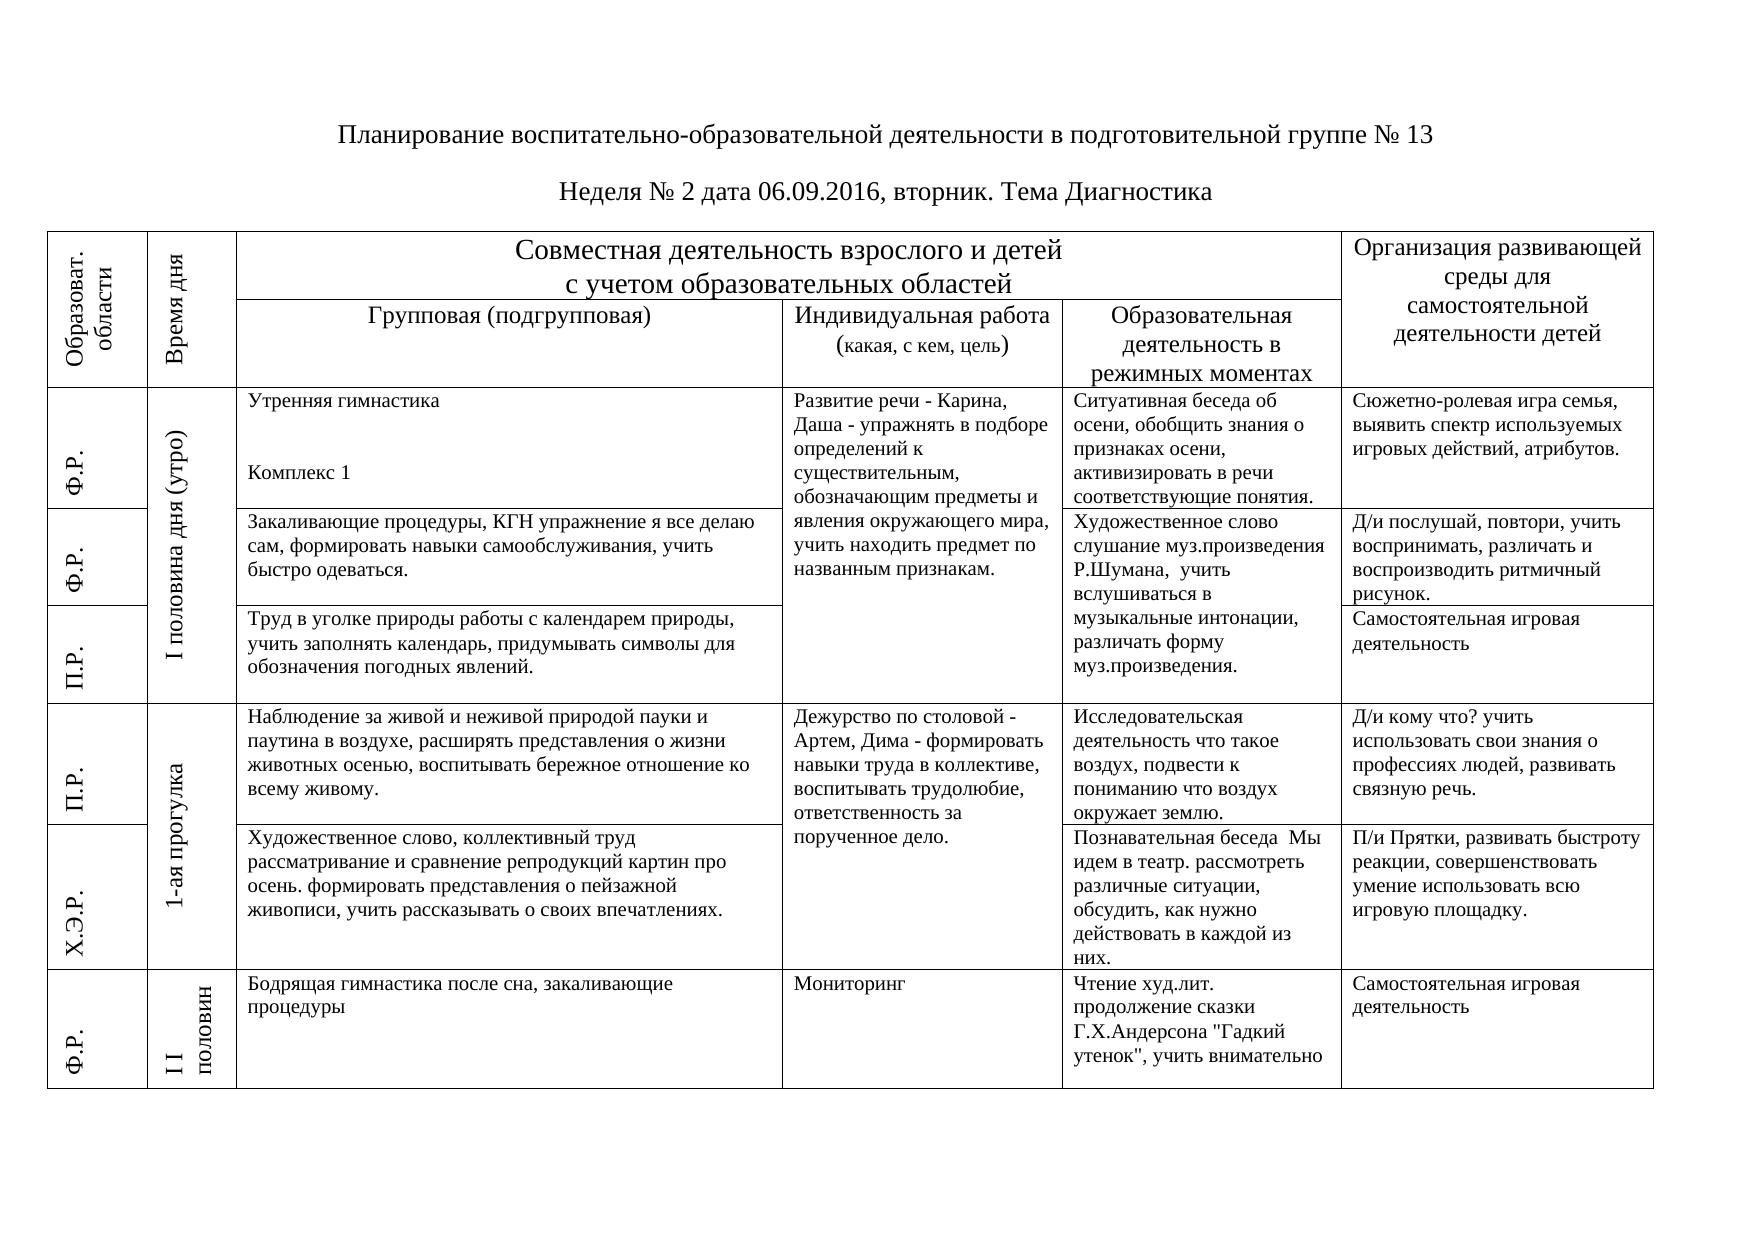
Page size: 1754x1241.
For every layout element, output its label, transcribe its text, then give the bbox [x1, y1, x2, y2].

table_cell Д/и кому что? учить использовать свои знания о профессиях людей, развивать связную речь. [1342, 704, 1653, 824]
table_cell П.Р. [48, 606, 147, 703]
table_header Организация развивающей среды для самостоятельной деятельности детей [1342, 232, 1653, 387]
table_cell I I половина дня [148, 970, 236, 1087]
table_cell Дежурство по столовой - Артем, Дима - формировать навыки труда в коллективе, воспитывать трудолюбие, ответственность за порученное дело. [783, 704, 1062, 969]
table_cell Художественное слово, коллективный труд рассматривание и сравнение репродукций картин про осень. формировать представления о пейзажной живописи, учить рассказывать о своих впечатлениях. [237, 825, 782, 969]
table_cell Д/и послушай, повтори, учить воспринимать, различать и воспроизводить ритмичный рисунок. [1342, 509, 1653, 605]
table_cell I половина дня (утро) [148, 388, 236, 703]
table_cell Ф.Р. [48, 388, 147, 508]
table_cell П/и Прятки, развивать быстроту реакции, совершенствовать умение использовать всю игровую площадку. [1342, 825, 1653, 969]
table_cell П.Р. [48, 704, 147, 824]
table_cell Индивидуальная работа (какая, с кем, цель) [783, 300, 1062, 387]
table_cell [1342, 970, 1653, 1087]
table_cell Исследовательская деятельность что такое воздух, подвести к пониманию что воздух окружает землю. [1063, 704, 1341, 824]
table_cell Самостоятельная игровая деятельность [1342, 606, 1653, 703]
table_cell Утренняя гимнастика Комплекс 1 [237, 388, 782, 508]
table_cell Ситуативная беседа об осени, обобщить знания о признаках осени, активизировать в речи соответствующие понятия. [1063, 388, 1341, 508]
table_header Образоват. области [48, 232, 147, 387]
table_cell Ф.Р. [48, 970, 147, 1087]
table_header Время дня [148, 232, 236, 387]
table_cell Художественное слово слушание муз.произведения Р.Шумана, учить вслушиваться в музыкальные интонации, различать форму муз.произведения. [1063, 509, 1341, 703]
table_cell Мониторинг [783, 970, 1062, 1087]
table_cell Познавательная беседа Мы идем в театр. рассмотреть различные ситуации, обсудить, как нужно действовать в каждой из них. [1063, 825, 1341, 969]
table_header Совместная деятельность взрослого и детей с учетом образовательных областей [237, 232, 1341, 299]
table_cell Бодрящая гимнастика после сна, закаливающие процедуры [237, 970, 782, 1087]
table_cell Труд в уголке природы работы с календарем природы, учить заполнять календарь, придумывать символы для обозначения погодных явлений. [237, 606, 782, 703]
table_cell Групповая (подгрупповая) [237, 300, 782, 387]
table_cell Сюжетно-ролевая игра семья, выявить спектр используемых игровых действий, атрибутов. [1342, 388, 1653, 508]
table_cell Образовательная деятельность в режимных моментах [1063, 300, 1341, 387]
text Планирование воспитательно-образовательной деятельности в подготовительной группе № 13 [59, 118, 1713, 149]
table_cell Наблюдение за живой и неживой природой пауки и паутина в воздухе, расширять представления о жизни животных осенью, воспитывать бережное отношение ко всему живому. [237, 704, 782, 824]
table_cell Развитие речи - Карина, Даша - упражнять в подборе определений к существительным, обозначающим предметы и явления окружающего мира, учить находить предмет по названным признакам. [783, 388, 1062, 703]
text Неделя № 2 дата 06.09.2016, вторник. Тема Диагностика [59, 175, 1713, 206]
table_cell Закаливающие процедуры, КГН упражнение я все делаю сам, формировать навыки самообслуживания, учить быстро одеваться. [237, 509, 782, 605]
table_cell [1063, 970, 1341, 1087]
table_cell Ф.Р. [48, 509, 147, 605]
table_cell Х.Э.Р. [48, 825, 147, 969]
table_cell 1-ая прогулка [148, 704, 236, 969]
